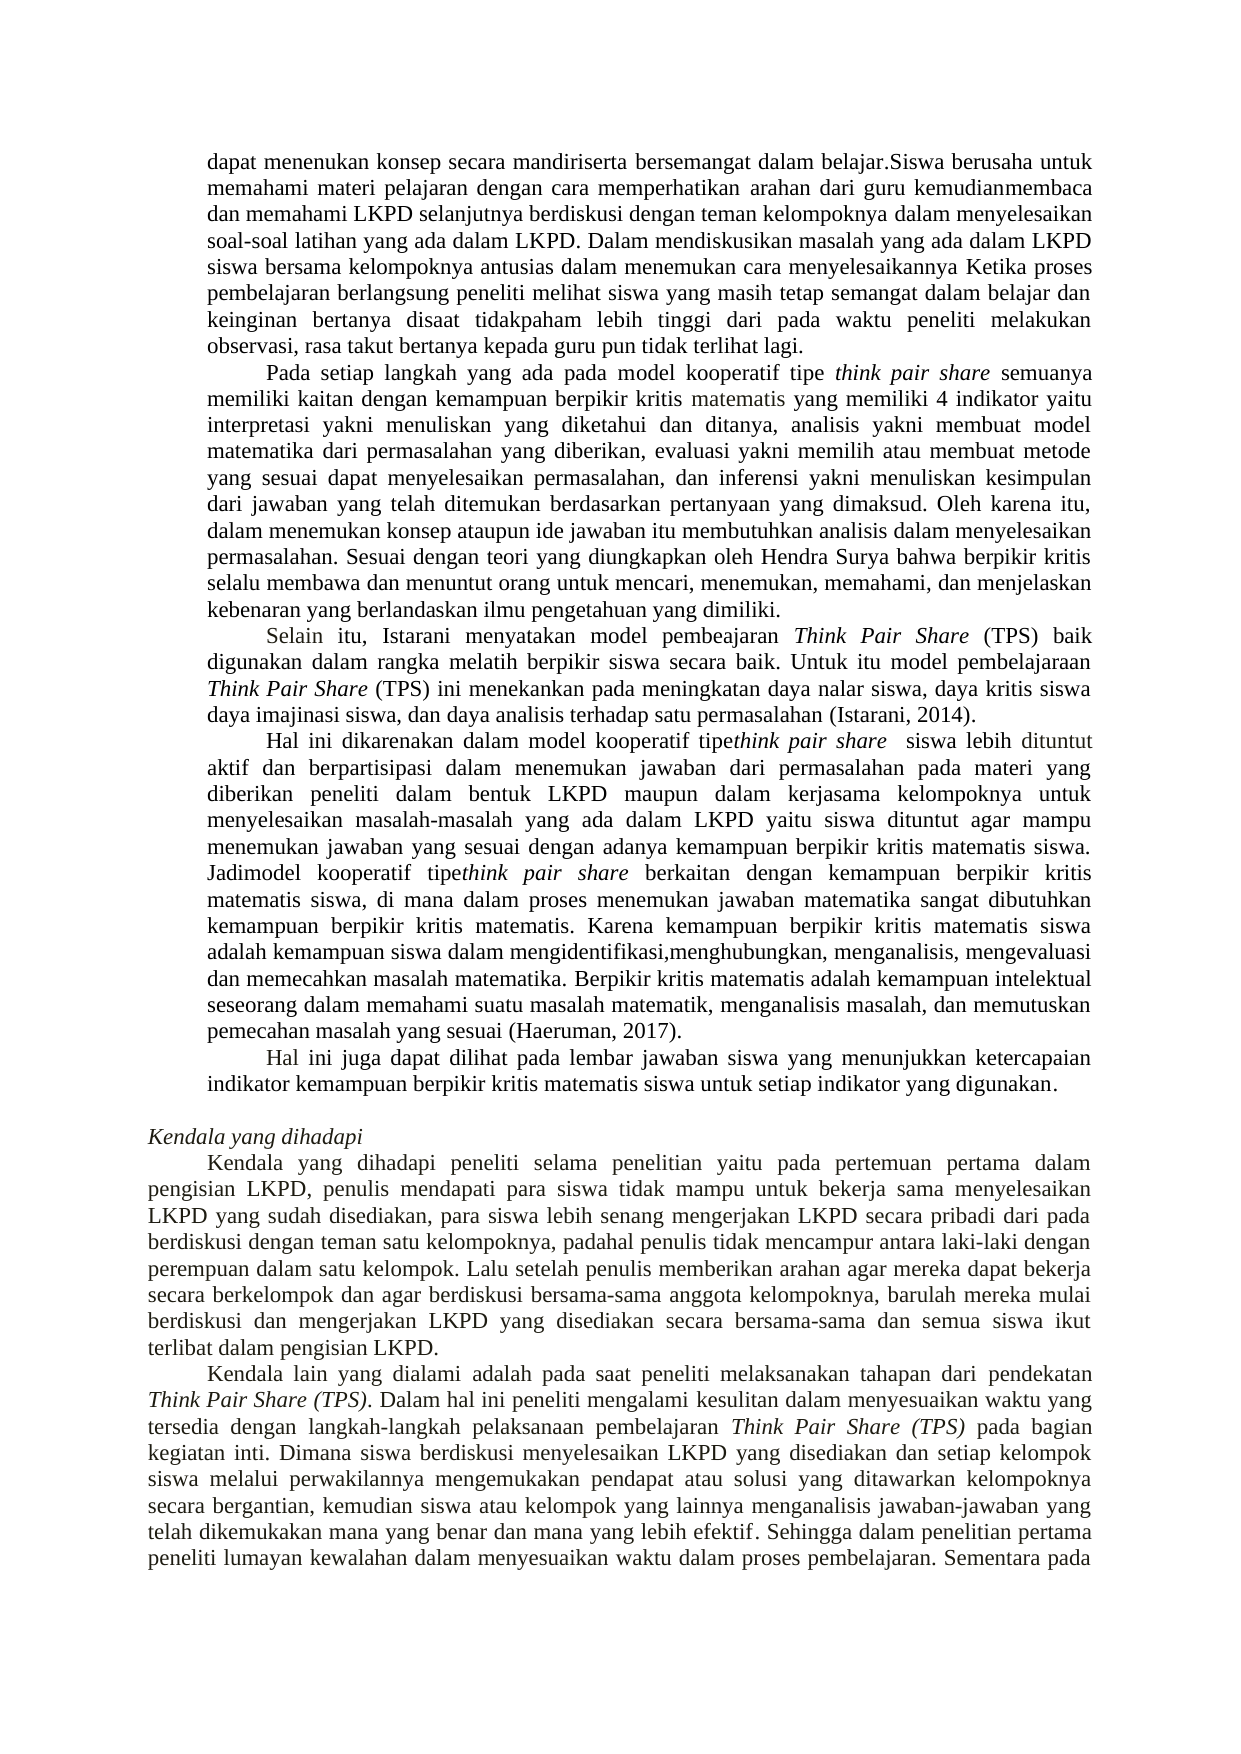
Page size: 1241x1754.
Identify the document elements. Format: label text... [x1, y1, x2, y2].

list Selain itu, Istarani menyatakan model pembeajaran Think Pair Share (TPS) baik digunakan dalam rangka melatih berpikir siswa secara baik. Untuk itu model pembelajaraan Think Pair Share (TPS) ini menekankan pada meningkatan daya nalar siswa, daya kritis siswa daya imajinasi siswa, dan daya analisis terhadap satu permasalahan. [207, 622, 1092, 727]
list Hal ini juga dapat dilihat pada lembar jawaban siswa yang menunjukkan ketercapaian indikator kemampuan berpikir kritis matematis siswa untuk setiap indikator yang digunakan. [207, 1044, 1092, 1096]
list Kendala yang dihadapi peneliti selama penelitian yaitu pada pertemuan pertama dalam pengisian LKPD, penulis mendapati para siswa tidak mampu untuk bekerja sama menyelesaikan LKPD yang sudah disediakan, para siswa lebih senang mengerjakan LKPD secara pribadi dari pada berdiskusi dengan teman satu kelompoknya, padahal penulis tidak mencampur antara laki-laki dengan perempuan dalam satu kelompok. Lalu setelah penulis memberikan arahan agar mereka dapat bekerja secara berkelompok dan agar berdiskusi bersama-sama anggota kelompoknya, barulah mereka mulai berdiskusi dan mengerjakan LKPD yang disediakan secara bersama-sama dan semua siswa ikut terlibat dalam pengisian LKPD. [148, 1149, 1092, 1360]
list Hal ini dikarenakan dalam model kooperatif tipethink pair share siswa lebih dituntut aktif dan berpartisipasi dalam menemukan jawaban dari permasalahan pada materi yang diberikan peneliti dalam bentuk LKPD maupun dalam kerjasama kelompoknya untuk menyelesaikan masalah-masalah yang ada dalam LKPD yaitu siswa dituntut agar mampu menemukan jawaban yang sesuai dengan adanya kemampuan berpikir kritis matematis siswa. Jadimodel kooperatif tipethink pair share berkaitan dengan kemampuan berpikir kritis matematis siswa, di mana dalam proses menemukan jawaban matematika sangat dibutuhkan kemampuan berpikir kritis matematis. Karena kemampuan berpikir kritis matematis siswa adalah kemampuan siswa dalam mengidentifikasi,menghubungkan, menganalisis, mengevaluasi dan memecahkan masalah matematika. Berpikir kritis matematis adalah kemampuan intelektual seseorang dalam memahami suatu masalah matematik, menganalisis masalah, dan memutuskan pemecahan masalah yang sesuai. [207, 727, 1092, 1044]
text Kendala yang dihadapi [148, 1123, 1092, 1149]
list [148, 1360, 1092, 1571]
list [207, 148, 1092, 358]
list Pada setiap langkah yang ada pada model kooperatif tipe think pair share semuanya memiliki kaitan dengan kemampuan berpikir kritis matematis yang memiliki 4 indikator yaitu interpretasi yakni menuliskan yang diketahui dan ditanya, analisis yakni membuat model matematika dari permasalahan yang diberikan, evaluasi yakni memilih atau membuat metode yang sesuai dapat menyelesaikan permasalahan, dan inferensi yakni menuliskan kesimpulan dari jawaban yang telah ditemukan berdasarkan pertanyaan yang dimaksud. Oleh karena itu, dalam menemukan konsep ataupun ide jawaban itu membutuhkan analisis dalam menyelesaikan permasalahan. Sesuai dengan teori yang diungkapkan oleh Hendra Surya bahwa berpikir kritis selalu membawa dan menuntut orang untuk mencari, menemukan, memahami, dan menjelaskan kebenaran yang berlandaskan ilmu pengetahuan yang dimiliki. [207, 358, 1092, 622]
